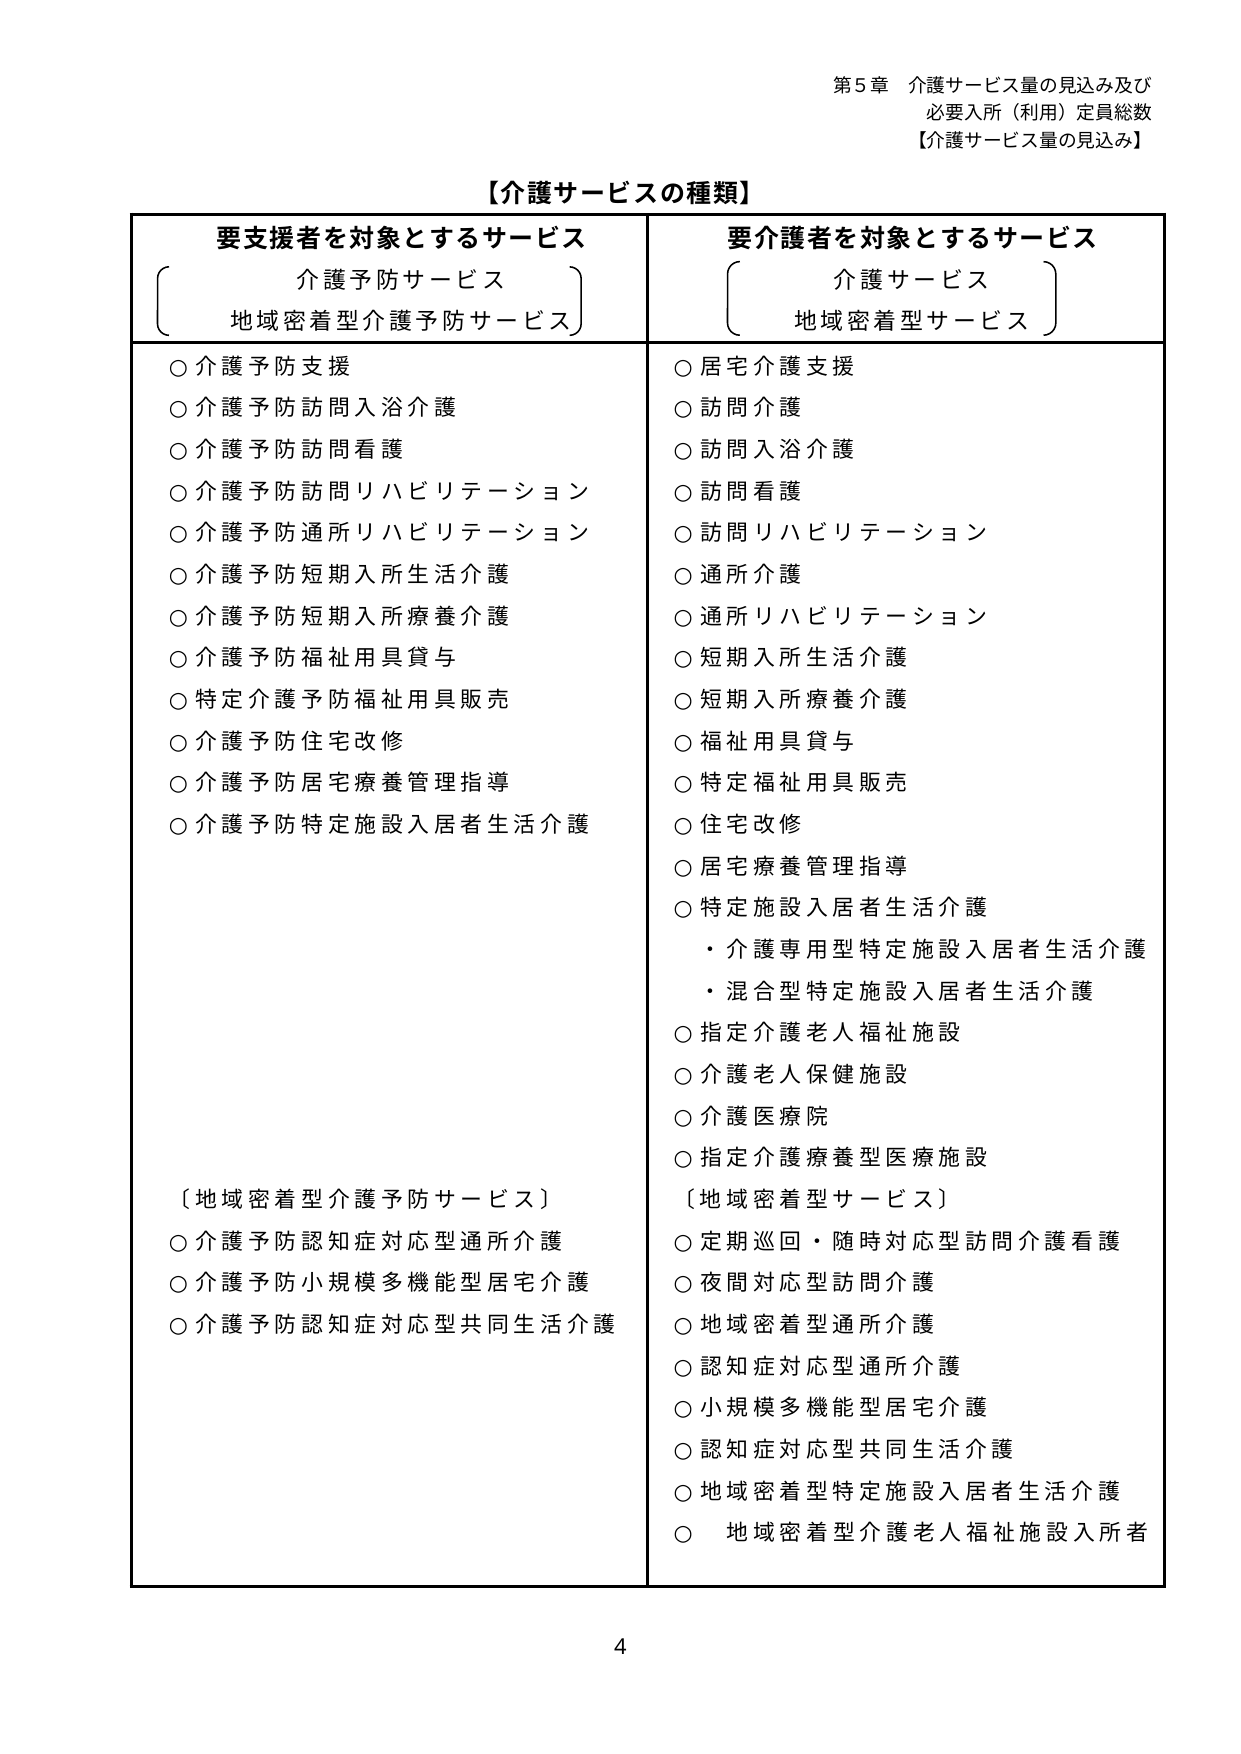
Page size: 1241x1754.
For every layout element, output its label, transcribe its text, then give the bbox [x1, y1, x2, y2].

table_header 要支援者を対象とするサービス 介護予防サービス 地域密着型介護予防サービス [133, 216, 646, 341]
table_header 要介護者を対象とするサービス 介護サービス 地域密着型サービス [649, 216, 1163, 341]
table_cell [649, 344, 1163, 1584]
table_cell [133, 344, 646, 1584]
text 【介護サービスの種類】 [89, 171, 1151, 213]
